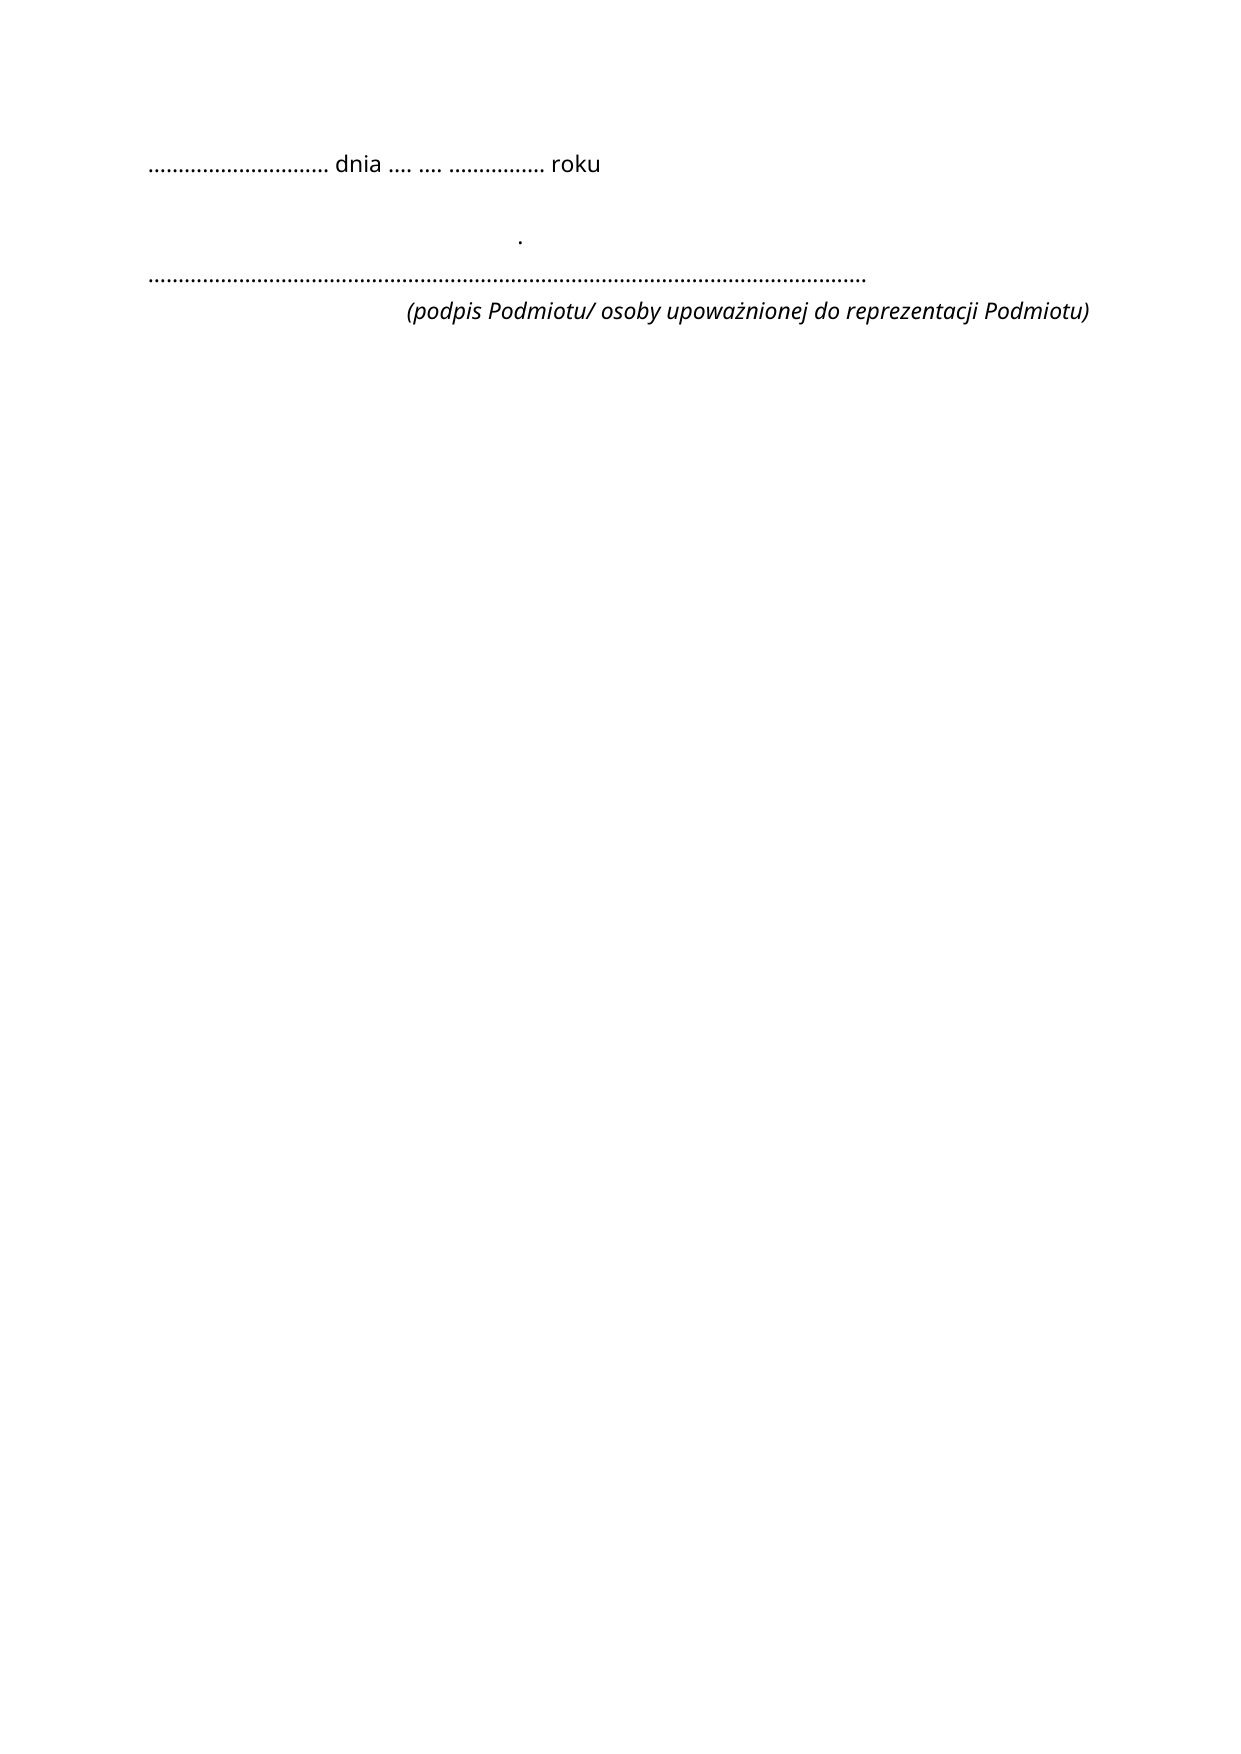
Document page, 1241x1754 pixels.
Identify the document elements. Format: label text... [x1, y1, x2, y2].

text .…………………………………………………………………………………………………….…. [148, 185, 1144, 289]
text (podpis Podmiotu/ osoby upoważnionej do reprezentacji Podmiotu) [148, 295, 1092, 326]
text ………………………… dnia …. …. ……………. roku [148, 148, 1144, 179]
